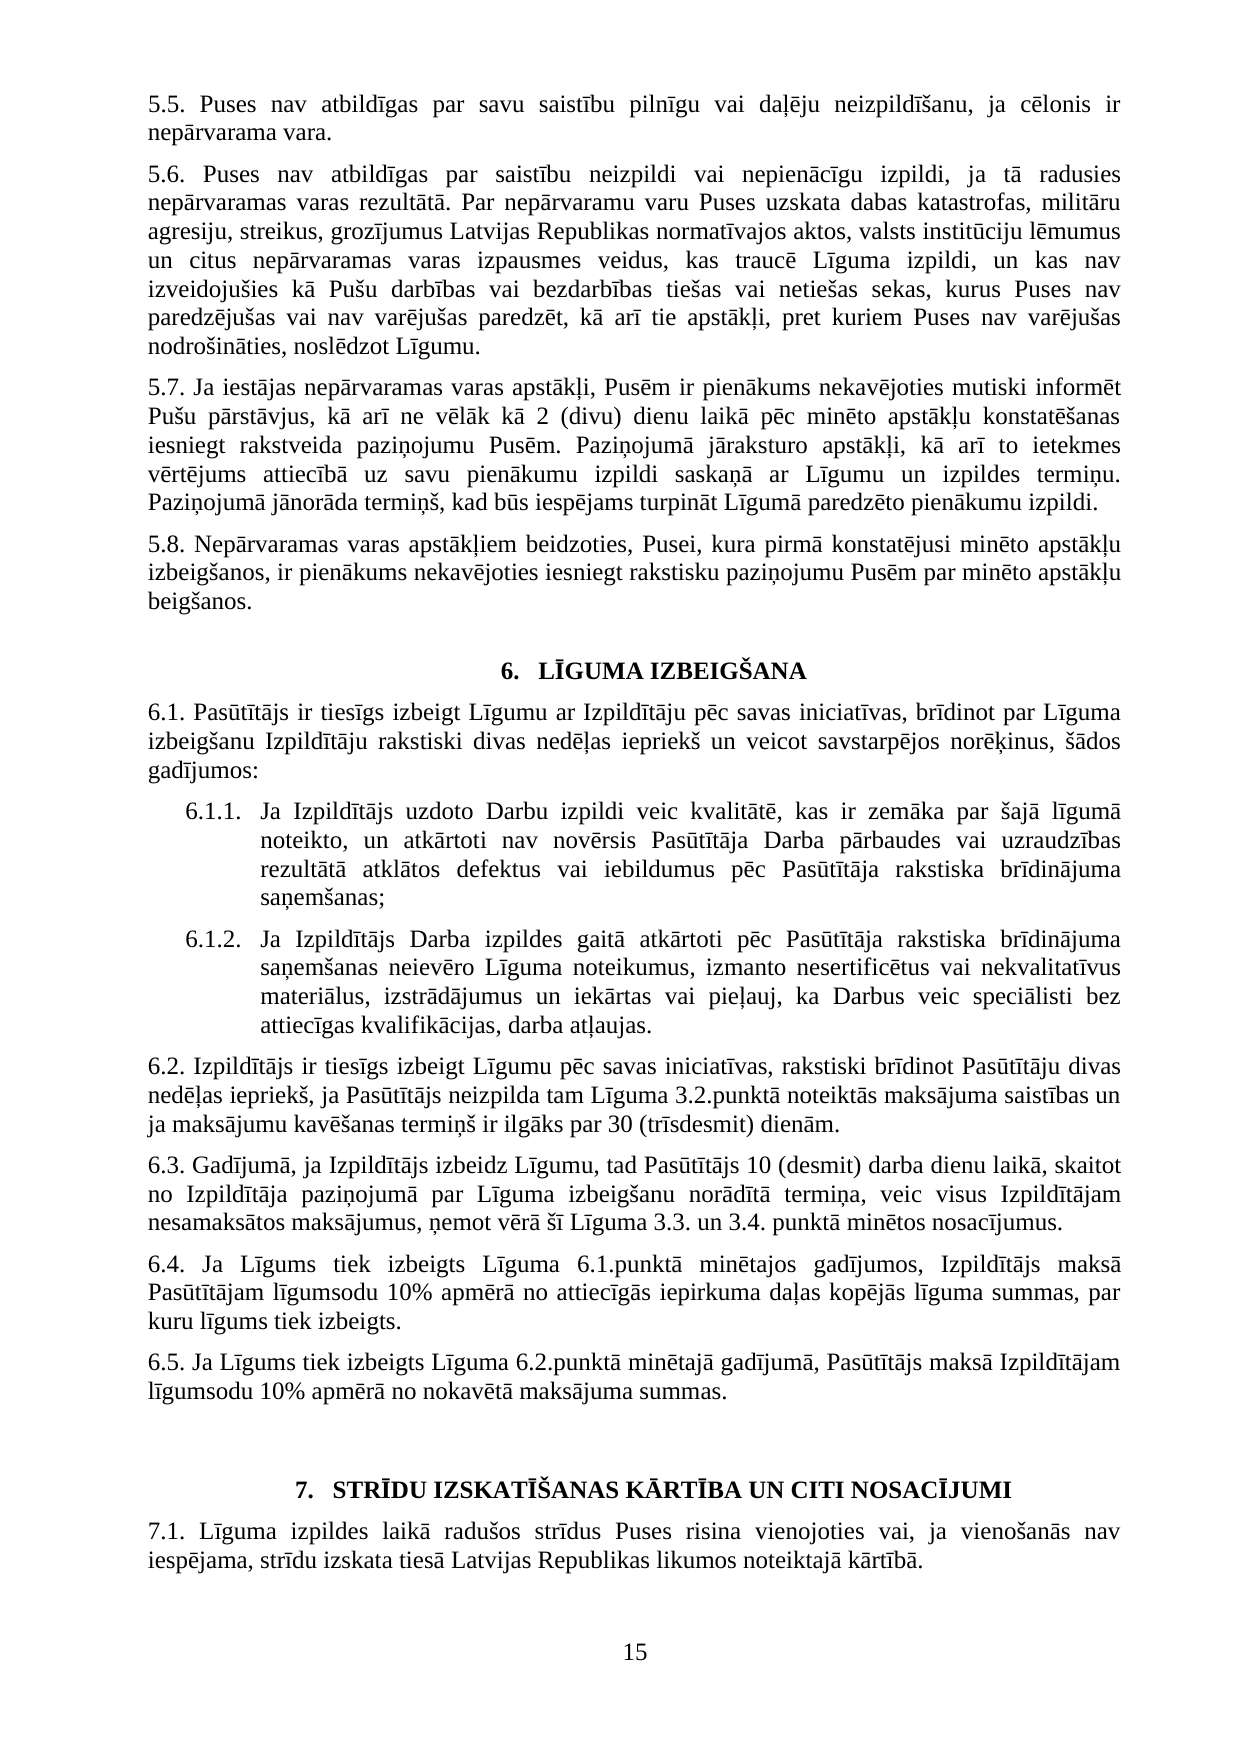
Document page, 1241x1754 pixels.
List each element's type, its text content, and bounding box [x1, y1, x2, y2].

text 5.8. Nepārvaramas varas apstākļiem beidzoties, Pusei, kura pirmā konstatējusi minēto apstākļu izbeigšanos, ir pienākums nekavējoties iesniegt rakstisku paziņojumu Pusēm par minēto apstākļu beigšanos. [148, 529, 1122, 615]
list Ja Izpildītājs uzdoto Darbu izpildi veic kvalitātē, kas ir zemāka par šajā līgumā noteikto, un atkārtoti nav novērsis Pasūtītāja Darba pārbaudes vai uzraudzības rezultātā atklātos defektus vai iebildumus pēc Pasūtītāja rakstiska brīdinājuma saņemšanas; [185, 796, 1122, 911]
text 5.5. Puses nav atbildīgas par savu saistību pilnīgu vai daļēju neizpildīšanu, ja cēlonis ir nepārvarama vara. [148, 89, 1122, 146]
list LĪGUMA IZBEIGŠANA [185, 656, 1122, 685]
text 6.3. Gadījumā, ja Izpildītājs izbeidz Līgumu, tad Pasūtītājs 10 (desmit) darba dienu laikā, skaitot no Izpildītāja paziņojumā par Līguma izbeigšanu norādītā termiņa, veic visus Izpildītājam nesamaksātos maksājumus, ņemot vērā šī Līguma 3.3. un 3.4. punktā minētos nosacījumus. [148, 1150, 1122, 1236]
text 7.1. Līguma izpildes laikā radušos strīdus Puses risina vienojoties vai, ja vienošanās nav iespējama, strīdu izskata tiesā Latvijas Republikas likumos noteiktajā kārtībā. [148, 1516, 1122, 1574]
text 6.2. Izpildītājs ir tiesīgs izbeigt Līgumu pēc savas iniciatīvas, rakstiski brīdinot Pasūtītāju divas nedēļas iepriekš, ja Pasūtītājs neizpilda tam Līguma 3.2.punktā noteiktās maksājuma saistības un ja maksājumu kavēšanas termiņš ir ilgāks par 30 (trīsdesmit) dienām. [148, 1051, 1122, 1137]
list Ja Izpildītājs Darba izpildes gaitā atkārtoti pēc Pasūtītāja rakstiska brīdinājuma saņemšanas neievēro Līguma noteikumus, izmanto nesertificētus vai nekvalitatīvus materiālus, izstrādājumus un iekārtas vai pieļauj, ka Darbus veic speciālisti bez attiecīgas kvalifikācijas, darba atļaujas. [185, 924, 1122, 1039]
text 6.1. Pasūtītājs ir tiesīgs izbeigt Līgumu ar Izpildītāju pēc savas iniciatīvas, brīdinot par Līguma izbeigšanu Izpildītāju rakstiski divas nedēļas iepriekš un veicot savstarpējos norēķinus, šādos gadījumos: [148, 697, 1122, 784]
text 5.7. Ja iestājas nepārvaramas varas apstākļi, Pusēm ir pienākums nekavējoties mutiski informēt Pušu pārstāvjus, kā arī ne vēlāk kā 2 (divu) dienu laikā pēc minēto apstākļu konstatēšanas iesniegt rakstveida paziņojumu Pusēm. Paziņojumā jāraksturo apstākļi, kā arī to ietekmes vērtējums attiecībā uz savu pienākumu izpildi saskaņā ar Līgumu un izpildes termiņu. Paziņojumā jānorāda termiņš, kad būs iespējams turpināt Līgumā paredzēto pienākumu izpildi. [148, 372, 1122, 516]
text 6.4. Ja Līgums tiek izbeigts Līguma 6.1.punktā minētajos gadījumos, Izpildītājs maksā Pasūtītājam līgumsodu 10% apmērā no attiecīgās iepirkuma daļas kopējās līguma summas, par kuru līgums tiek izbeigts. [148, 1249, 1122, 1335]
list STRĪDU IZSKATĪŠANAS KĀRTĪBA UN CITI NOSACĪJUMI [185, 1475, 1122, 1504]
text 5.6. Puses nav atbildīgas par saistību neizpildi vai nepienācīgu izpildi, ja tā radusies nepārvaramas varas rezultātā. Par nepārvaramu varu Puses uzskata dabas katastrofas, militāru agresiju, streikus, grozījumus Latvijas Republikas normatīvajos aktos, valsts institūciju lēmumus un citus nepārvaramas varas izpausmes veidus, kas traucē Līguma izpildi, un kas nav izveidojušies kā Pušu darbības vai bezdarbības tiešas vai netiešas sekas, kurus Puses nav paredzējušas vai nav varējušas paredzēt, kā arī tie apstākļi, pret kuriem Puses nav varējušas nodrošināties, noslēdzot Līgumu. [148, 159, 1122, 360]
text 6.5. Ja Līgums tiek izbeigts Līguma 6.2.punktā minētajā gadījumā, Pasūtītājs maksā Izpildītājam līgumsodu 10% apmērā no nokavētā maksājuma summas. [148, 1347, 1122, 1405]
